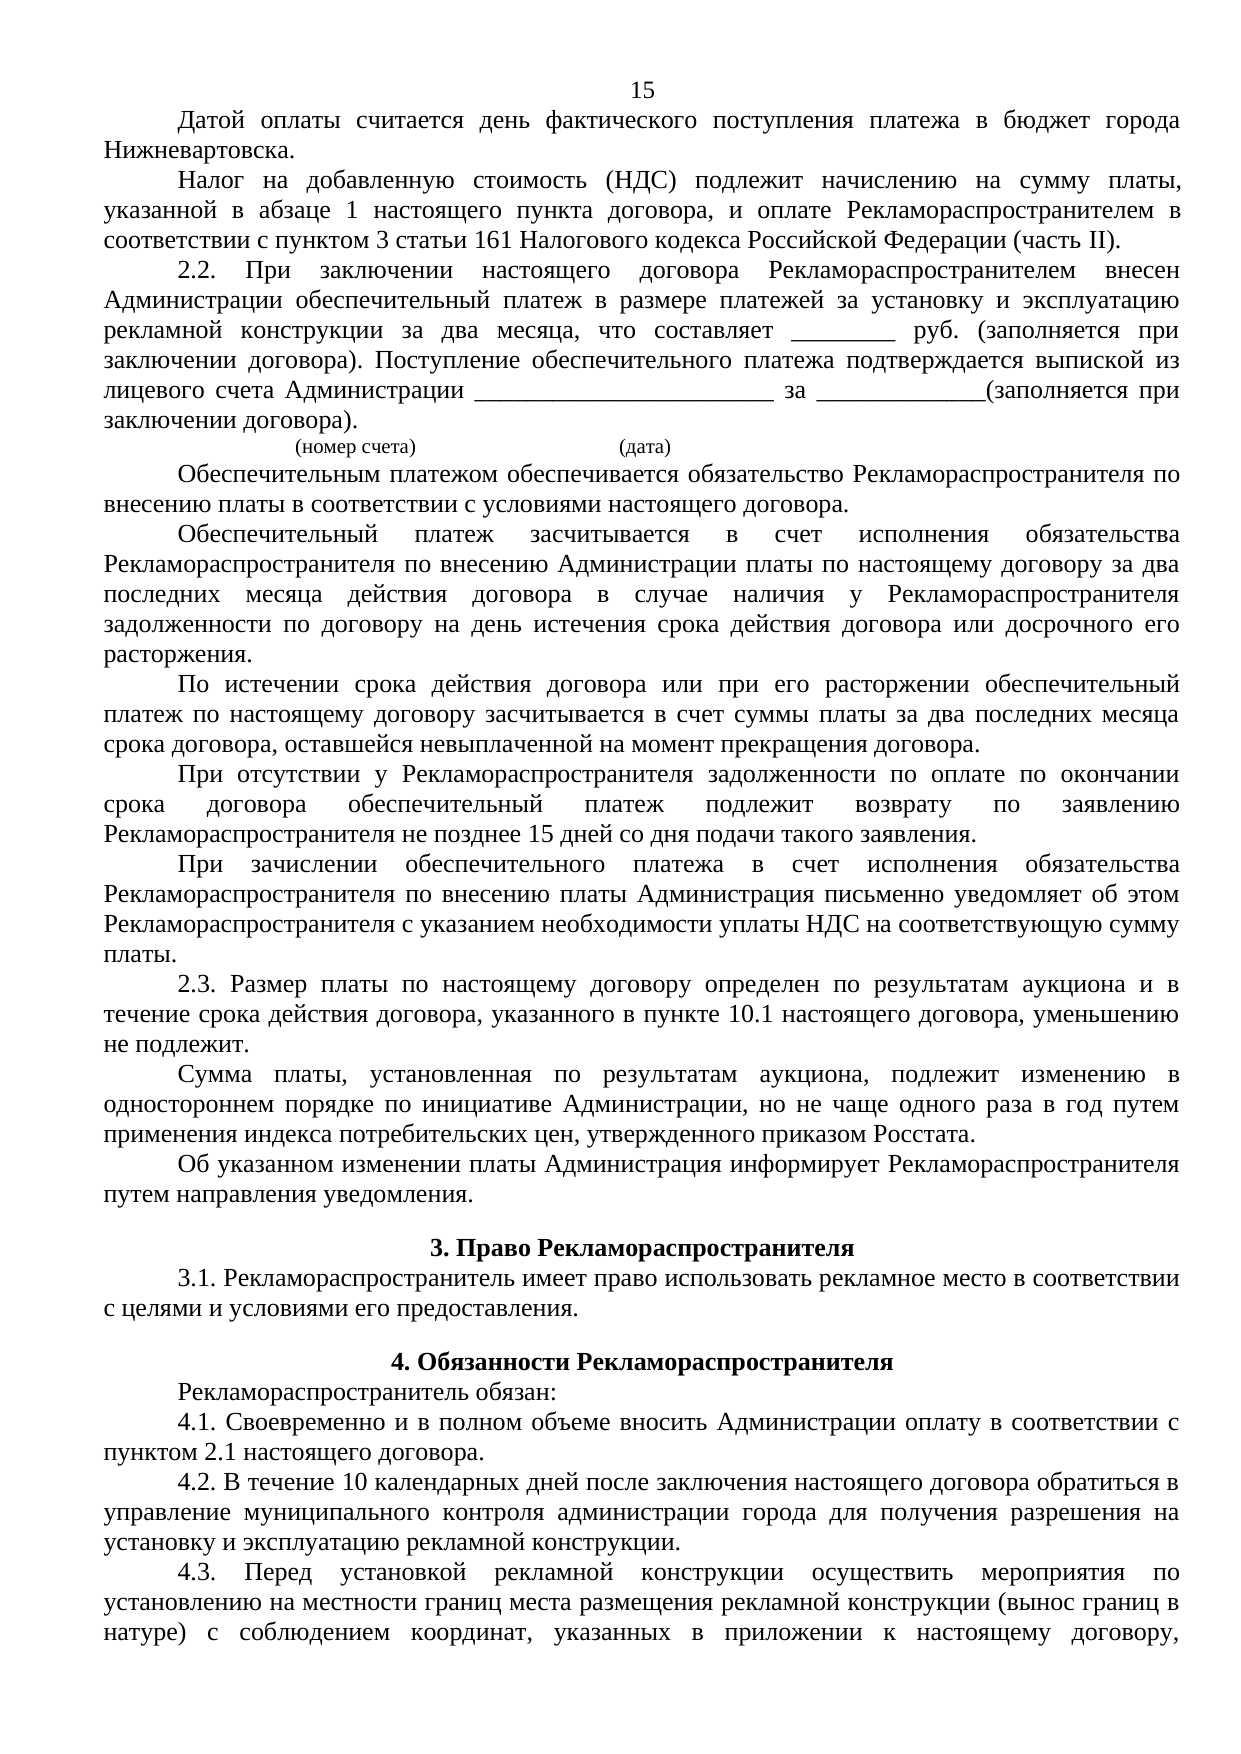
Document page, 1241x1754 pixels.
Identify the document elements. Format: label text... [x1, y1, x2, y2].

text (номер счета) (дата) [253, 434, 1181, 458]
text Датой оплаты считается день фактического поступления платежа в бюджет города Нижневартовска. [103, 104, 1181, 164]
text При отсутствии у Рекламораспространителя задолженности по оплате по окончании срока договора обеспечительный платеж подлежит возврату по заявлению Рекламораспространителя не позднее 15 дней со дня подачи такого заявления. [103, 758, 1181, 848]
text Рекламораспространитель обязан: [103, 1376, 1181, 1406]
text 3.1. Рекламораспространитель имеет право использовать рекламное место в соответствии с целями и условиями его предоставления. [103, 1262, 1181, 1322]
text По истечении срока действия договора или при его расторжении обеспечительный платеж по настоящему договору засчитывается в счет суммы платы за два последних месяца срока договора, оставшейся невыплаченной на момент прекращения договора. [103, 668, 1181, 758]
text 3. Право Рекламораспространителя [103, 1232, 1181, 1262]
text Обеспечительный платеж засчитывается в счет исполнения обязательства Рекламораспространителя по внесению Администрации платы по настоящему договору за два последних месяца действия договора в случае наличия у Рекламораспространителя задолженности по договору на день истечения срока действия договора или досрочного его расторжения. [103, 518, 1181, 668]
text 4. Обязанности Рекламораспространителя [103, 1346, 1181, 1376]
text 2.3. Размер платы по настоящему договору определен по результатам аукциона и в течение срока действия договора, указанного в пункте 10.1 настоящего договора, уменьшению не подлежит. [103, 968, 1181, 1058]
text 4.2. В течение 10 календарных дней после заключения настоящего договора обратиться в управление муниципального контроля администрации города для получения разрешения на установку и эксплуатацию рекламной конструкции. [103, 1466, 1181, 1556]
text Налог на добавленную стоимость (НДС) подлежит начислению на сумму платы, указанной в абзаце 1 настоящего пункта договора, и оплате Рекламораспространителем в соответствии с пунктом 3 статьи 161 Налогового кодекса Российской Федерации (часть II). [103, 164, 1183, 254]
text Об указанном изменении платы Администрация информирует Рекламораспространителя путем направления уведомления. [103, 1148, 1181, 1208]
text 2.2. При заключении настоящего договора Рекламораспространителем внесен Администрации обеспечительный платеж в размере платежей за установку и эксплуатацию рекламной конструкции за два месяца, что составляет ________ руб. (заполняется при заключении договора). Поступление обеспечительного платежа подтверждается выпиской из лицевого счета Администрации _______________________ за _____________(заполняется при заключении договора). [103, 254, 1181, 434]
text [103, 1556, 1181, 1646]
text Сумма платы, установленная по результатам аукциона, подлежит изменению в одностороннем порядке по инициативе Администрации, но не чаще одного раза в год путем применения индекса потребительских цен, утвержденного приказом Росстата. [103, 1058, 1181, 1148]
text 4.1. Своевременно и в полном объеме вносить Администрации оплату в соответствии с пунктом 2.1 настоящего договора. [103, 1406, 1181, 1466]
text При зачислении обеспечительного платежа в счет исполнения обязательства Рекламораспространителя по внесению платы Администрация письменно уведомляет об этом Рекламораспространителя с указанием необходимости уплаты НДС на соответствующую сумму платы. [103, 848, 1181, 968]
text Обеспечительным платежом обеспечивается обязательство Рекламораспространителя по внесению платы в соответствии с условиями настоящего договора. [103, 458, 1181, 518]
